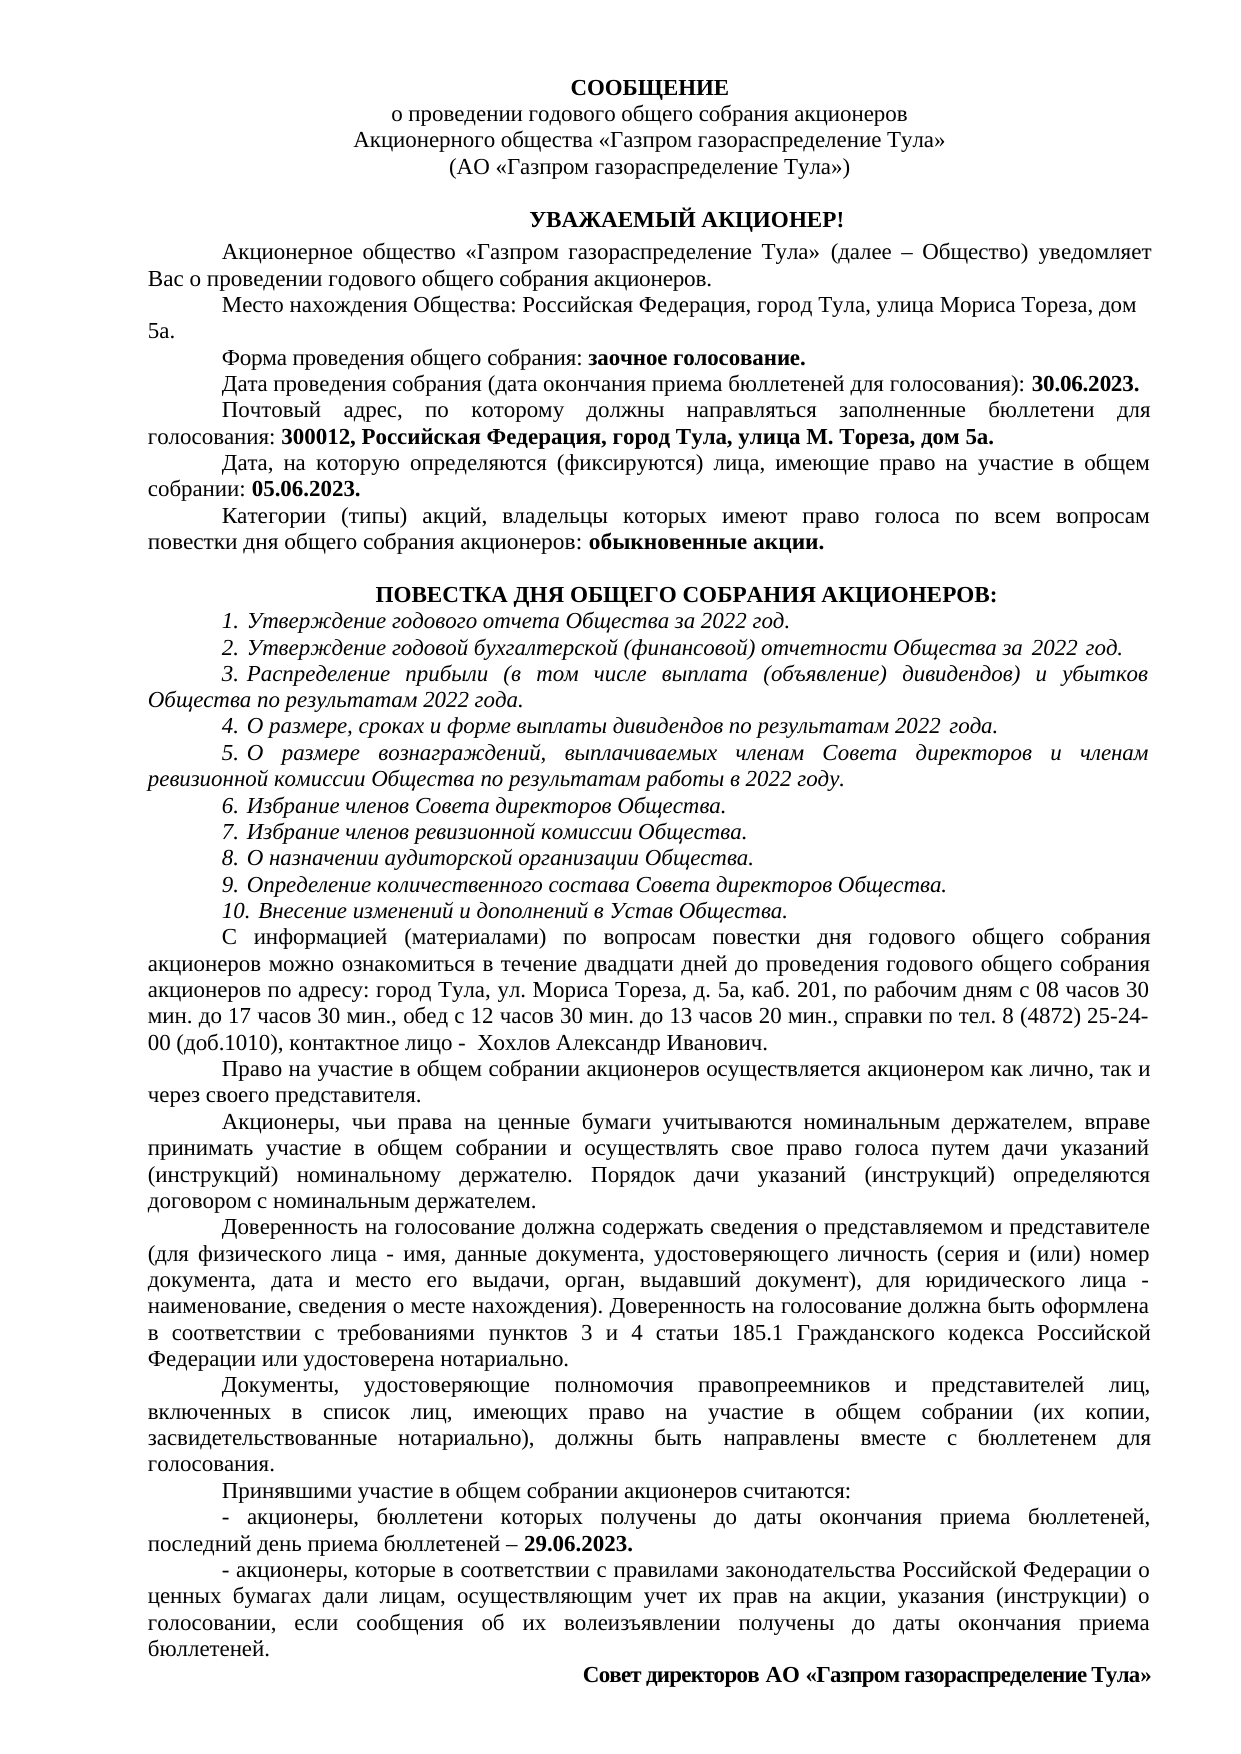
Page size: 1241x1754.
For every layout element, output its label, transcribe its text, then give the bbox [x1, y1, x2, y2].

text 7. Избрание членов ревизионной комиссии Общества. [148, 818, 1152, 844]
text 3. Распределение прибыли (в том числе выплата (объявление) дивидендов) и убытков Общества по результатам 2022 года. [148, 660, 1152, 713]
text Почтовый адрес, по которому должны направляться заполненные бюллетени для голосования: 300012, Российская Федерация, город Тула, улица М. Тореза, дом 5а. [148, 396, 1152, 449]
text 9. Определение количественного состава Совета директоров Общества. [148, 871, 1152, 897]
text Категории (типы) акций, владельцы которых имеют право голоса по всем вопросам повестки дня общего собрания акционеров: обыкновенные акции. [148, 502, 1152, 554]
text Совет директоров АО «Газпром газораспределение Тула» [148, 1661, 1152, 1688]
text - акционеры, которые в соответствии с правилами законодательства Российской Федерации о ценных бумагах дали лицам, осуществляющим учет их прав на акции, указания (инструкции) о голосовании, если сообщения об их волеизъявлении получены до даты окончания приема бюллетеней. [148, 1556, 1152, 1661]
text Дата, на которую определяются (фиксируются) лица, имеющие право на участие в общем собрании: 05.06.2023. [148, 449, 1152, 502]
text Право на участие в общем собрании акционеров осуществляется акционером как лично, так и через своего представителя. [148, 1055, 1152, 1108]
text Доверенность на голосование должна содержать сведения о представляемом и представителе (для физического лица - имя, данные документа, удостоверяющего личность (серия и (или) номер документа, дата и место его выдачи, орган, выдавший документ), для юридического лица - наименование, сведения о месте нахождения). Доверенность на голосование должна быть оформлена в соответствии с требованиями пунктов 3 и 4 статьи 185.1 Гражданского кодекса Российской Федерации или удостоверена нотариально. [148, 1213, 1152, 1371]
text 1. Утверждение годового отчета Общества за 2022 год. [148, 607, 1152, 633]
text Акционеры, чьи права на ценные бумаги учитываются номинальным держателем, вправе принимать участие в общем собрании и осуществлять свое право голоса путем дачи указаний (инструкций) номинальному держателю. Порядок дачи указаний (инструкций) определяются договором с номинальным держателем. [148, 1108, 1152, 1213]
text СООБЩЕНИЕ [148, 74, 1152, 100]
text 4. О размере, сроках и форме выплаты дивидендов по результатам 2022 года. [148, 713, 1152, 739]
text Документы, удостоверяющие полномочия правопреемников и представителей лиц, включенных в список лиц, имеющих право на участие в общем собрании (их копии, засвидетельствованные нотариально), должны быть направлены вместе с бюллетенем для голосования. [148, 1371, 1152, 1477]
text о проведении годового общего собрания акционеров [148, 100, 1152, 127]
text Принявшими участие в общем собрании акционеров считаются: [148, 1477, 1152, 1503]
text - акционеры, бюллетени которых получены до даты окончания приема бюллетеней, последний день приема бюллетеней – 29.06.2023. [148, 1503, 1152, 1556]
text 6. Избрание членов Совета директоров Общества. [148, 792, 1152, 818]
subtitle УВАЖАЕМЫЙ АКЦИОНЕР! [148, 206, 1152, 232]
text Дата проведения собрания (дата окончания приема бюллетеней для голосования): 30.06.2023. [148, 370, 1152, 396]
text 10. Внесение изменений и дополнений в Устав Общества. [148, 897, 1152, 923]
text ПОВЕСТКА ДНЯ ОБЩЕГО СОБРАНИЯ АКЦИОНЕРОВ: [148, 581, 1152, 607]
text Акционерное общество «Газпром газораспределение Тула» (далее – Общество) уведомляет Вас о проведении годового общего собрания акционеров. [148, 238, 1152, 291]
text Место нахождения Общества: Российская Федерация, город Тула, улица Мориса Тореза, дом 5а. [148, 291, 1152, 344]
text 2. Утверждение годовой бухгалтерской (финансовой) отчетности Общества за 2022 год. [148, 633, 1152, 660]
text Форма проведения общего собрания: заочное голосование. [148, 344, 1152, 370]
text (АО «Газпром газораспределение Тула») [148, 153, 1152, 179]
text 8. О назначении аудиторской организации Общества. [148, 844, 1152, 871]
text С информацией (материалами) по вопросам повестки дня годового общего собрания акционеров можно ознакомиться в течение двадцати дней до проведения годового общего собрания акционеров по адресу: город Тула, ул. Мориса Тореза, д. 5а, каб. 201, по рабочим дням с 08 часов 30 мин. до 17 часов 30 мин., обед с 12 часов 30 мин. до 13 часов 20 мин., справки по тел. 8 (4872) 25-24-00 (доб.1010), контактное лицо - Хохлов Александр Иванович. [148, 923, 1152, 1055]
text Акционерного общества «Газпром газораспределение Тула» [148, 127, 1152, 153]
text 5. О размере вознаграждений, выплачиваемых членам Совета директоров и членам ревизионной комиссии Общества по результатам работы в 2022 году. [148, 739, 1152, 792]
